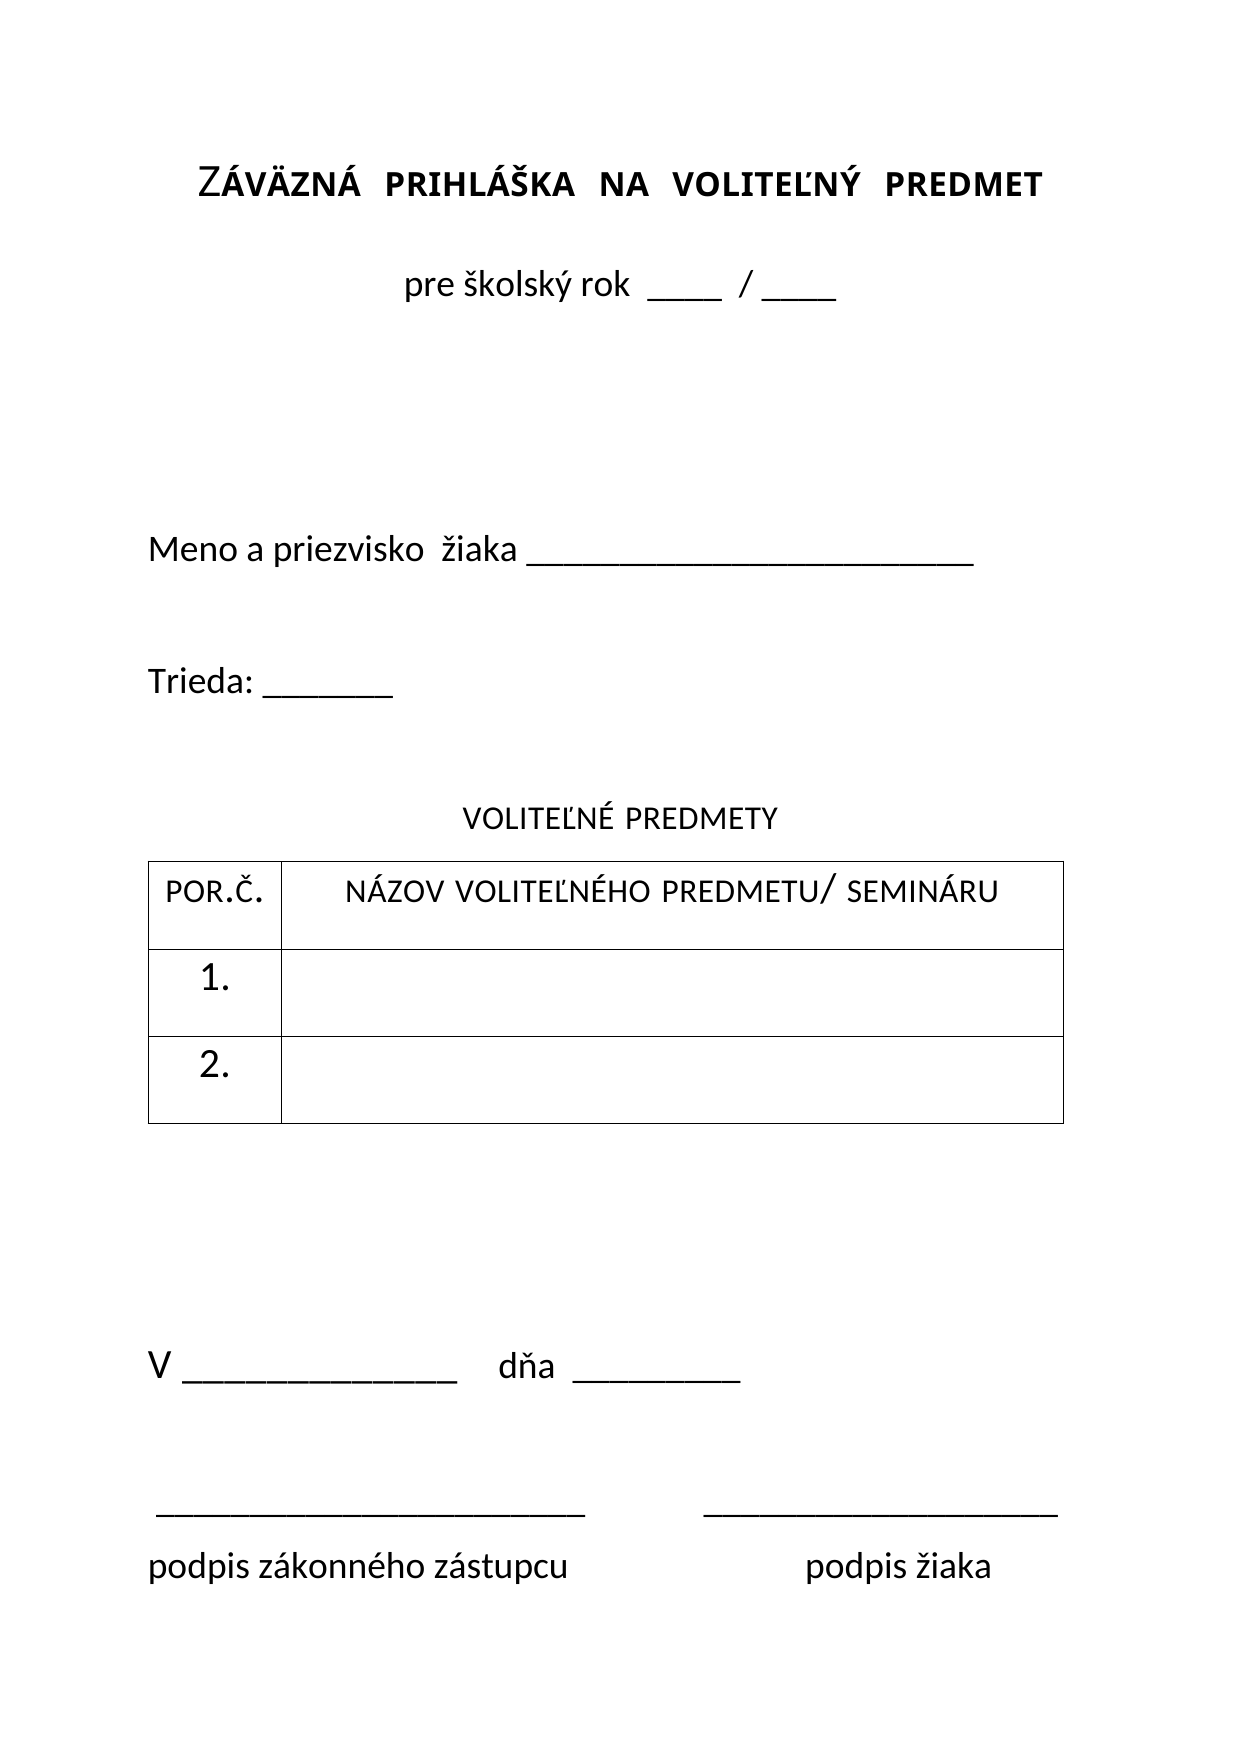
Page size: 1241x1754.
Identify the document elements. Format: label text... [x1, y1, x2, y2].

table_header por.č. [149, 862, 281, 949]
table_header názov voliteľného predmetu/ semináru [282, 862, 1063, 949]
table_cell [282, 1037, 1063, 1123]
table_cell 2. [149, 1037, 281, 1123]
text Meno a priezvisko žiaka ________________________ [148, 524, 1093, 570]
subtitle Záväzná prihláška na voliteľný predmet [148, 152, 1093, 208]
text podpis zákonného zástupcu podpis žiaka [148, 1542, 1093, 1588]
table_cell 1. [149, 950, 281, 1036]
text pre školský rok ____ / ____ [148, 260, 1093, 306]
text Trieda: _______ [148, 657, 1093, 703]
text V _____________ dňa _________ [148, 1338, 1093, 1389]
text voliteľné predmety [148, 789, 1093, 840]
table_cell [282, 950, 1063, 1036]
text _______________________ ___________________ [148, 1476, 1093, 1522]
